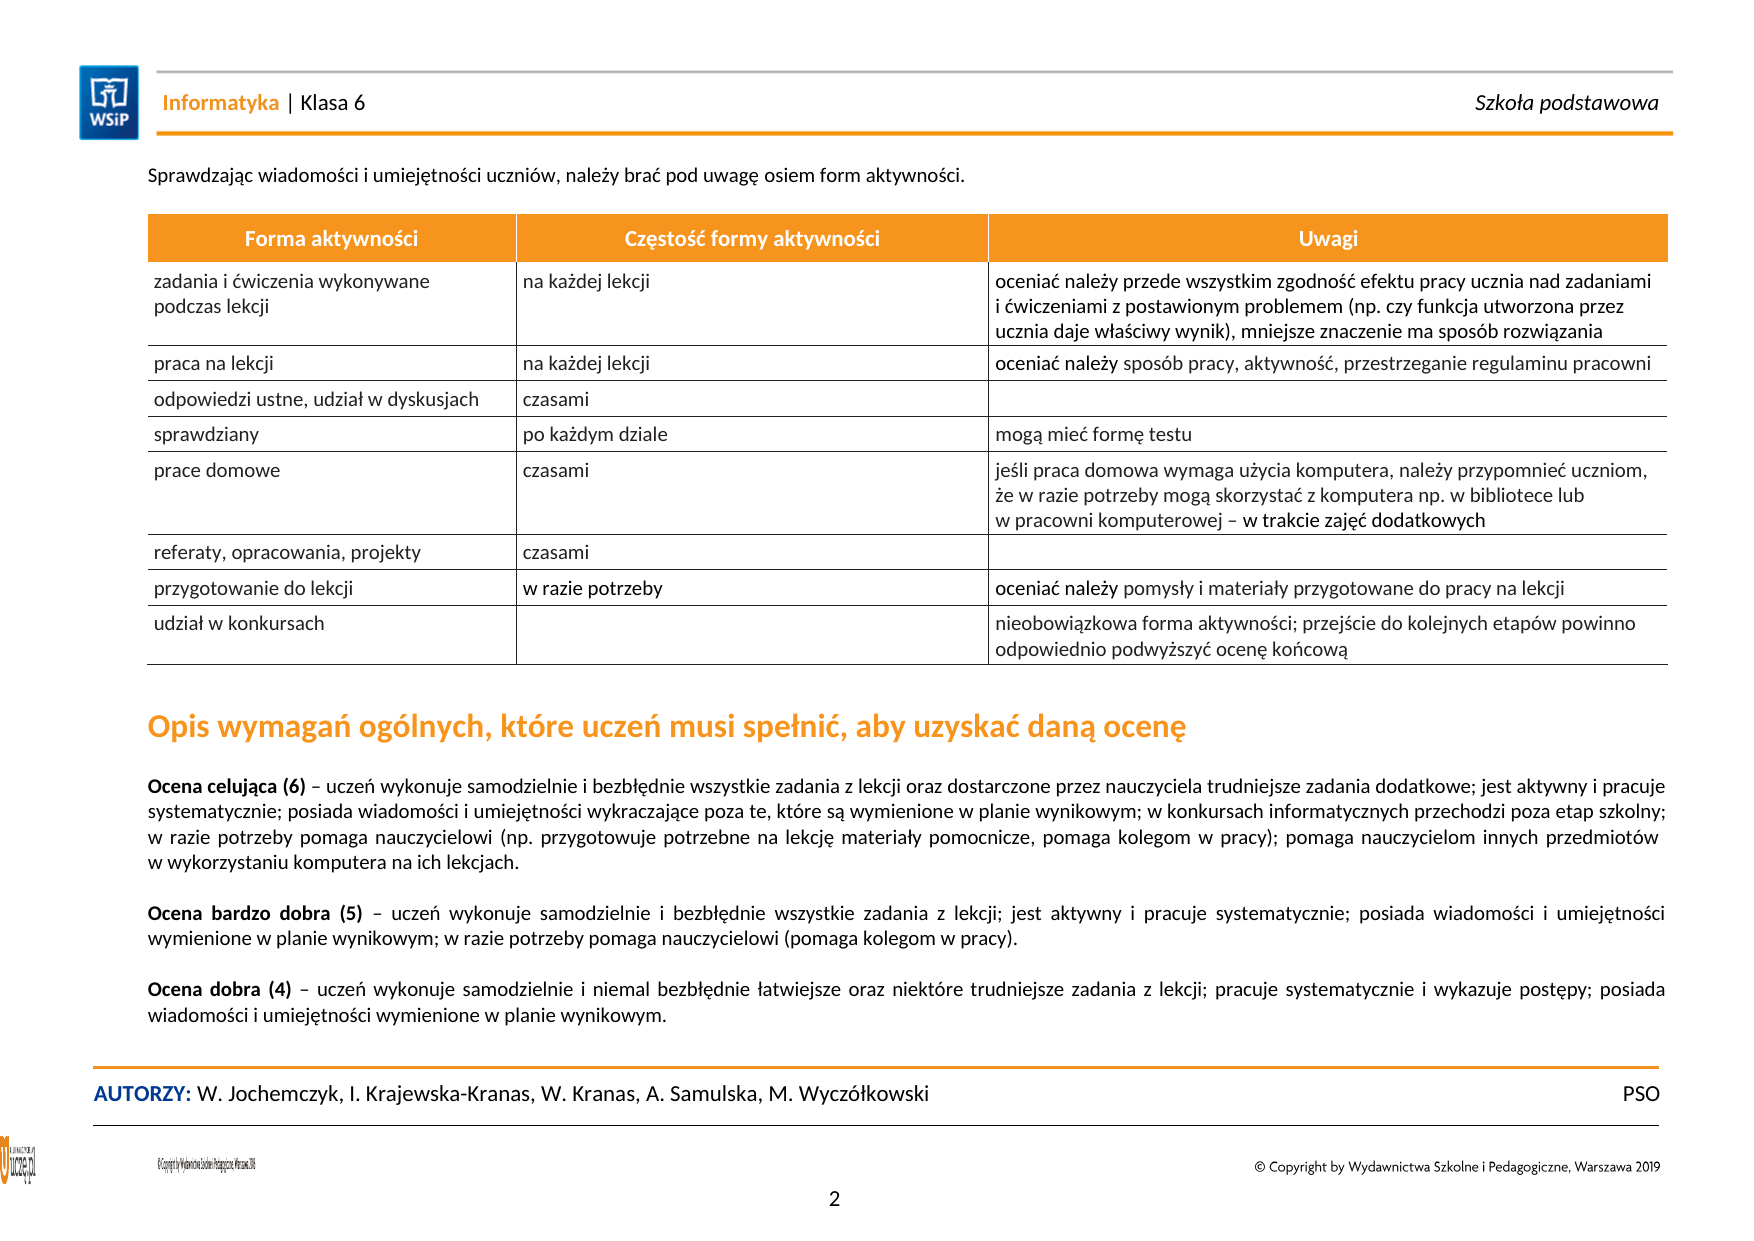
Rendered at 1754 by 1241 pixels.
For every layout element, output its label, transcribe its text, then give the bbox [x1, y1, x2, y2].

table_cell oceniać należy sposób pracy, aktywność, przestrzeganie regulaminu pracowni [989, 345, 1668, 380]
text Ocena dobra (4) – uczeń wykonuje samodzielnie i niemal bezbłędnie łatwiejsze oraz niektóre trudniejsze zadania z lekcji; pracuje systematycznie i wykazuje postępy; posiada wiadomości i umiejętności wymienione w planie wynikowym. [148, 976, 1668, 1027]
text Ocena bardzo dobra (5) – uczeń wykonuje samodzielnie i bezbłędnie wszystkie zadania z lekcji; jest aktywny i pracuje systematycznie; posiada wiadomości i umiejętności wymienione w planie wynikowym; w razie potrzeby pomaga nauczycielowi (pomaga kolegom w pracy). [148, 900, 1668, 951]
table_cell zadania i ćwiczenia wykonywane podczas lekcji [147, 263, 516, 345]
text Opis wymagań ogólnych, które uczeń musi spełnić, aby uzyskać daną ocenę [148, 705, 1668, 746]
table_cell [989, 380, 1668, 416]
table_cell nieobowiązkowa forma aktywności; przejście do kolejnych etapów powinno odpowiednio podwyższyć ocenę końcową [989, 605, 1668, 664]
table_cell czasami [517, 381, 988, 416]
table_cell referaty, opracowania, projekty [147, 534, 516, 569]
table_cell udział w konkursach [147, 605, 516, 664]
table_cell po każdym dziale [517, 417, 988, 451]
table_cell praca na lekcji [147, 345, 516, 380]
picture [1231, 1140, 1662, 1185]
table_cell mogą mieć formę testu [989, 416, 1668, 451]
picture [0, 7, 1674, 164]
table_cell odpowiedzi ustne, udział w dyskusjach [147, 380, 516, 416]
table_header Uwagi [989, 214, 1668, 262]
text Ocena celująca (6) – uczeń wykonuje samodzielnie i bezbłędnie wszystkie zadania z lekcji oraz dostarczone przez nauczyciela trudniejsze zadania dodatkowe; jest aktywny i pracuje systematycznie; posiada wiadomości i umiejętności wykraczające poza te, które są wymienione w planie wynikowym; w konkursach informatycznych przechodzi poza etap szkolny; w razie potrzeby pomaga nauczycielowi (np. przygotowuje potrzebne na lekcję materiały pomocnicze, pomaga kolegom w pracy); pomaga nauczycielom innych przedmiotów w wykorzystaniu komputera na ich lekcjach. [148, 773, 1668, 875]
table_cell sprawdziany [147, 416, 516, 451]
text Sprawdzając wiadomości i umiejętności uczniów, należy brać pod uwagę osiem form aktywności. [148, 162, 1668, 188]
table_cell na każdej lekcji [517, 263, 988, 345]
table_cell oceniać należy przede wszystkim zgodność efektu pracy ucznia nad zadaniami i ćwiczeniami z postawionym problemem (np. czy funkcja utworzona przez ucznia daje właściwy wynik), mniejsze znaczenie ma sposób rozwiązania [989, 263, 1668, 345]
table_cell czasami [517, 535, 988, 569]
table_cell na każdej lekcji [517, 346, 988, 380]
table_header Częstość formy aktywności [517, 214, 988, 262]
table_header Forma aktywności [148, 214, 516, 262]
table_cell oceniać należy pomysły i materiały przygotowane do pracy na lekcji [989, 569, 1668, 604]
table_cell przygotowanie do lekcji [147, 569, 516, 604]
table_cell [517, 606, 988, 664]
table_cell [989, 534, 1668, 569]
table_cell czasami [517, 452, 988, 534]
table_cell w razie potrzeby [517, 570, 988, 604]
table_cell prace domowe [147, 451, 516, 534]
table_cell jeśli praca domowa wymaga użycia komputera, należy przypomnieć uczniom, że w razie potrzeby mogą skorzystać z komputera np. w bibliotece lub w pracowni komputerowej – w trakcie zajęć dodatkowych [989, 451, 1668, 534]
